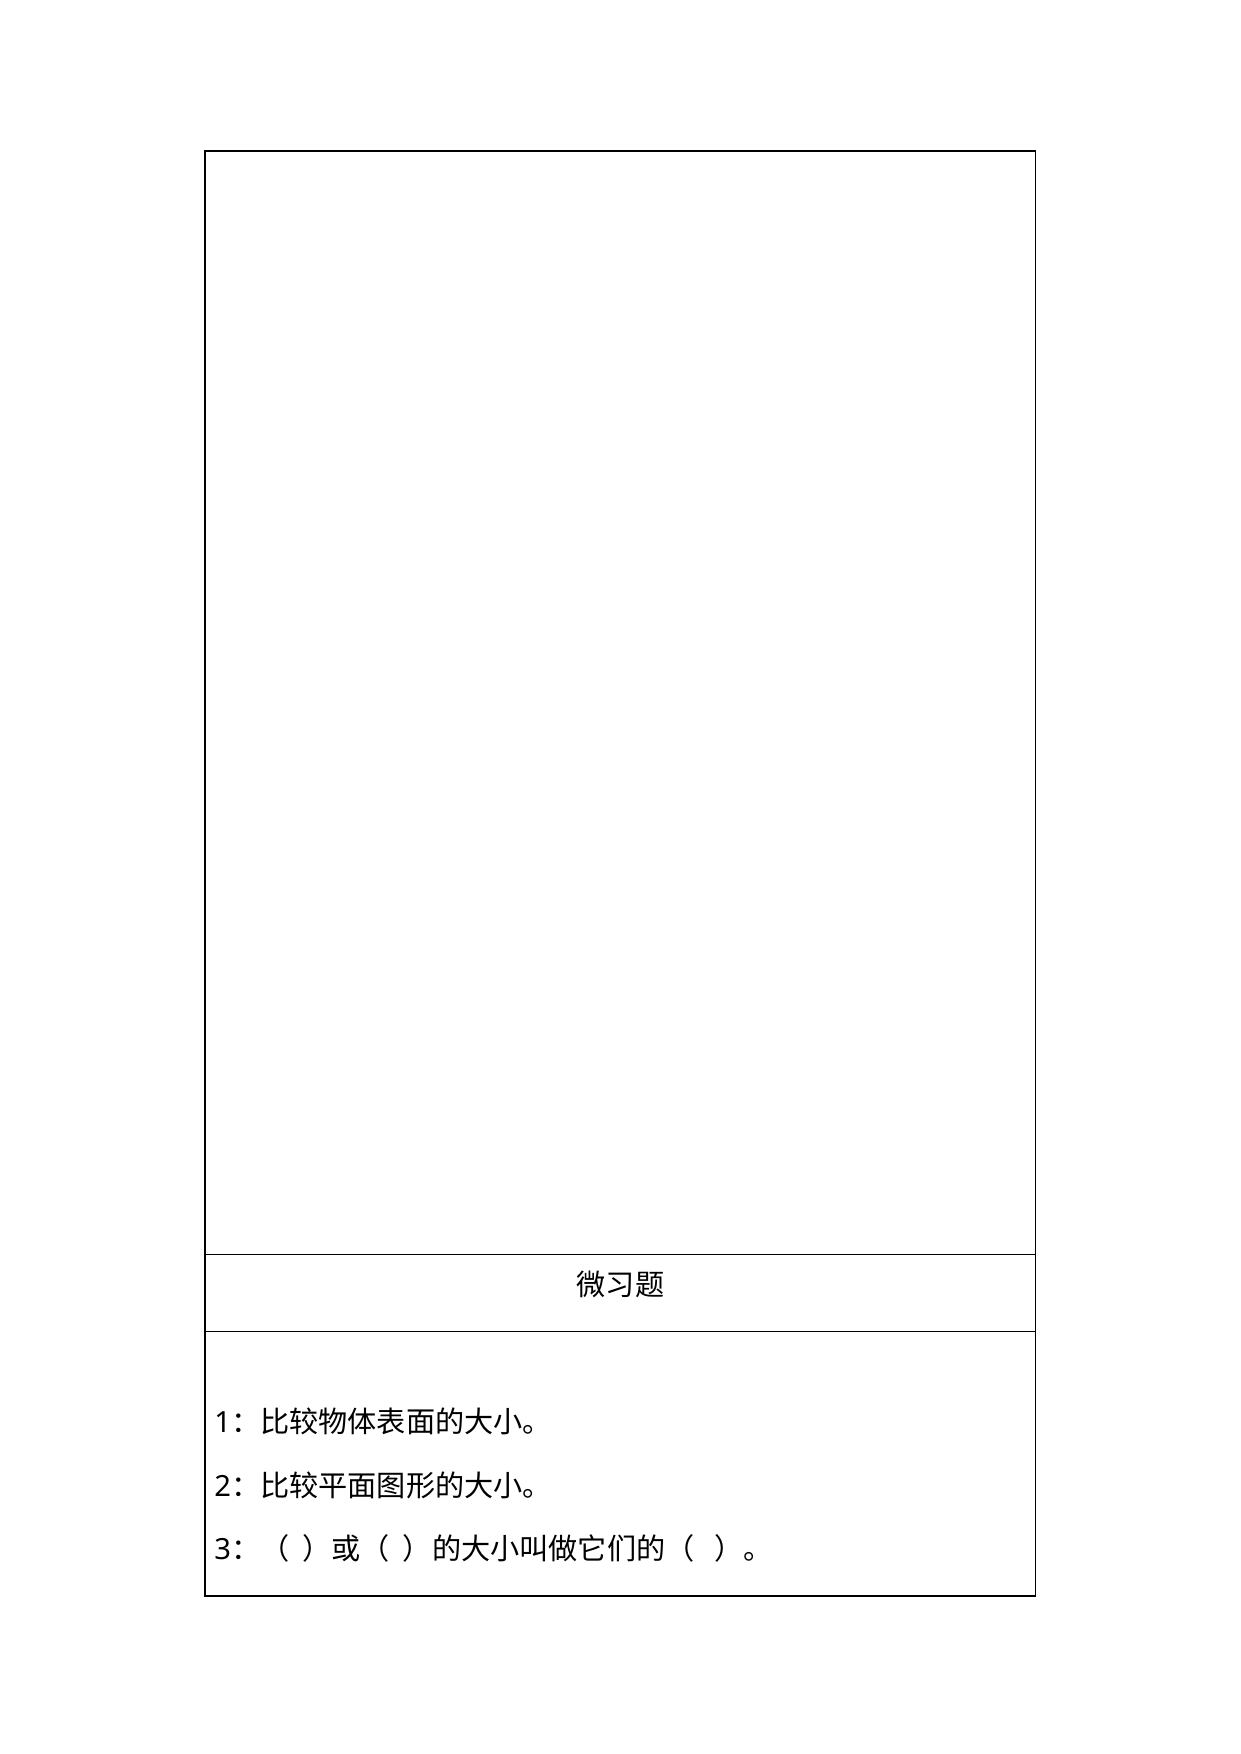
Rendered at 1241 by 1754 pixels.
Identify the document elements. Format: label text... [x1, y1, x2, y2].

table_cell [206, 152, 1035, 1253]
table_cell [206, 1332, 1035, 1595]
table_cell 微习题 [206, 1255, 1035, 1331]
